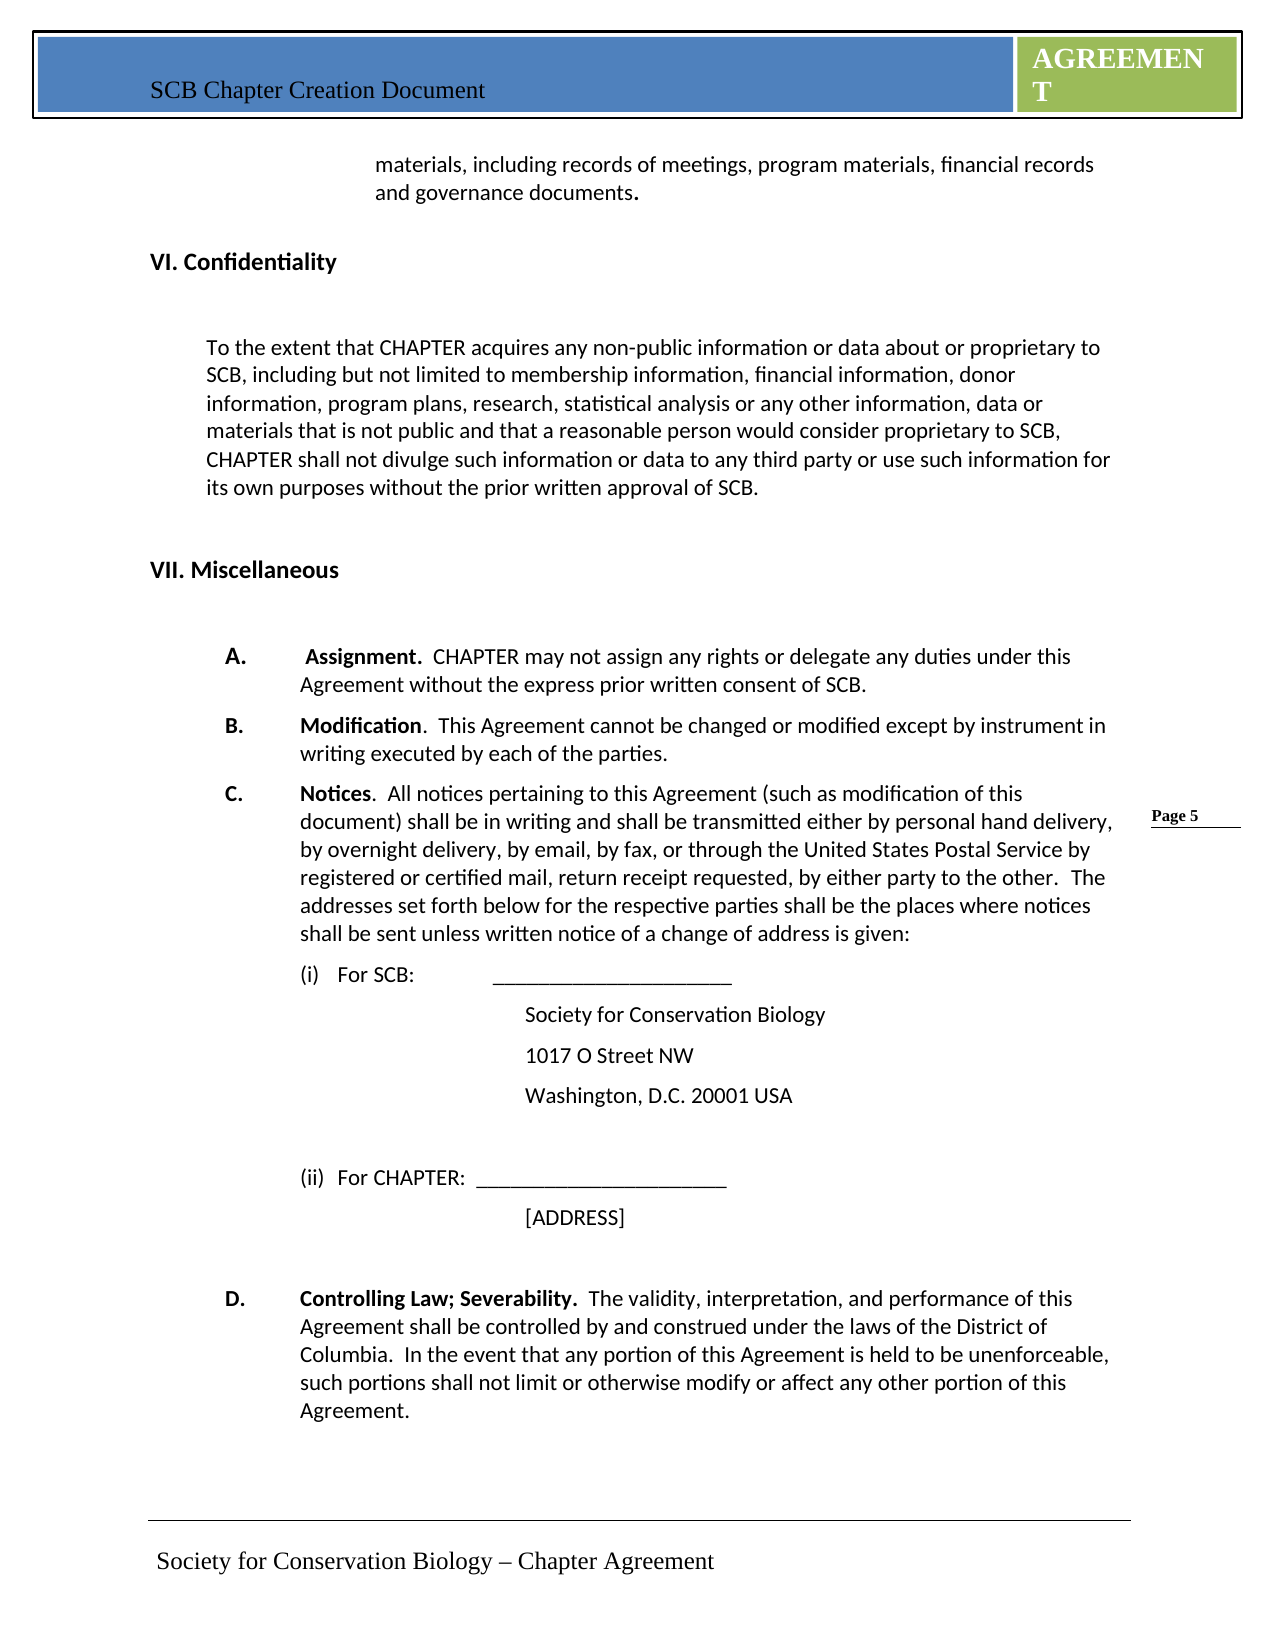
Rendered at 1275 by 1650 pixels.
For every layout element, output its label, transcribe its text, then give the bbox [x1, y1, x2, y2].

text [ADDRESS] [525, 1203, 1125, 1231]
list For CHAPTER: ______________________ [300, 1163, 1125, 1191]
text C. Notices. All notices pertaining to this Agreement (such as modification of this document) shall be in writing and shall be transmitted either by personal hand delivery, by overnight delivery, by email, by fax, or through the United States Postal Service by registered or certified mail, return receipt requested, by either party to the other. The addresses set forth below for the respective parties shall be the places where notices shall be sent unless written notice of a change of address is given: [225, 779, 1125, 947]
text A. Assignment. CHAPTER may not assign any rights or delegate any duties under this Agreement without the express prior written consent of SCB. [225, 640, 1125, 698]
text VI. Confidentiality [150, 247, 1125, 277]
text Society for Conservation Biology [525, 1001, 1125, 1028]
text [300, 150, 1125, 206]
text Washington, D.C. 20001 USA [525, 1082, 1125, 1109]
text 1017 O Street NW [525, 1041, 1125, 1069]
text D. Controlling Law; Severability. The validity, interpretation, and performance of this Agreement shall be controlled by and construed under the laws of the District of Columbia. In the event that any portion of this Agreement is held to be unenforceable, such portions shall not limit or otherwise modify or affect any other portion of this Agreement. [225, 1284, 1125, 1424]
list For SCB: _____________________ [300, 960, 1125, 988]
text VII. Miscellaneous [150, 554, 1125, 584]
text To the extent that CHAPTER acquires any non-public information or data about or proprietary to SCB, including but not limited to membership information, financial information, donor information, program plans, research, statistical analysis or any other information, data or materials that is not public and that a reasonable person would consider proprietary to SCB, CHAPTER shall not divulge such information or data to any third party or use such information for its own purposes without the prior written approval of SCB. [150, 333, 1125, 501]
text B. Modification. This Agreement cannot be changed or modified except by instrument in writing executed by each of the parties. [225, 711, 1125, 767]
